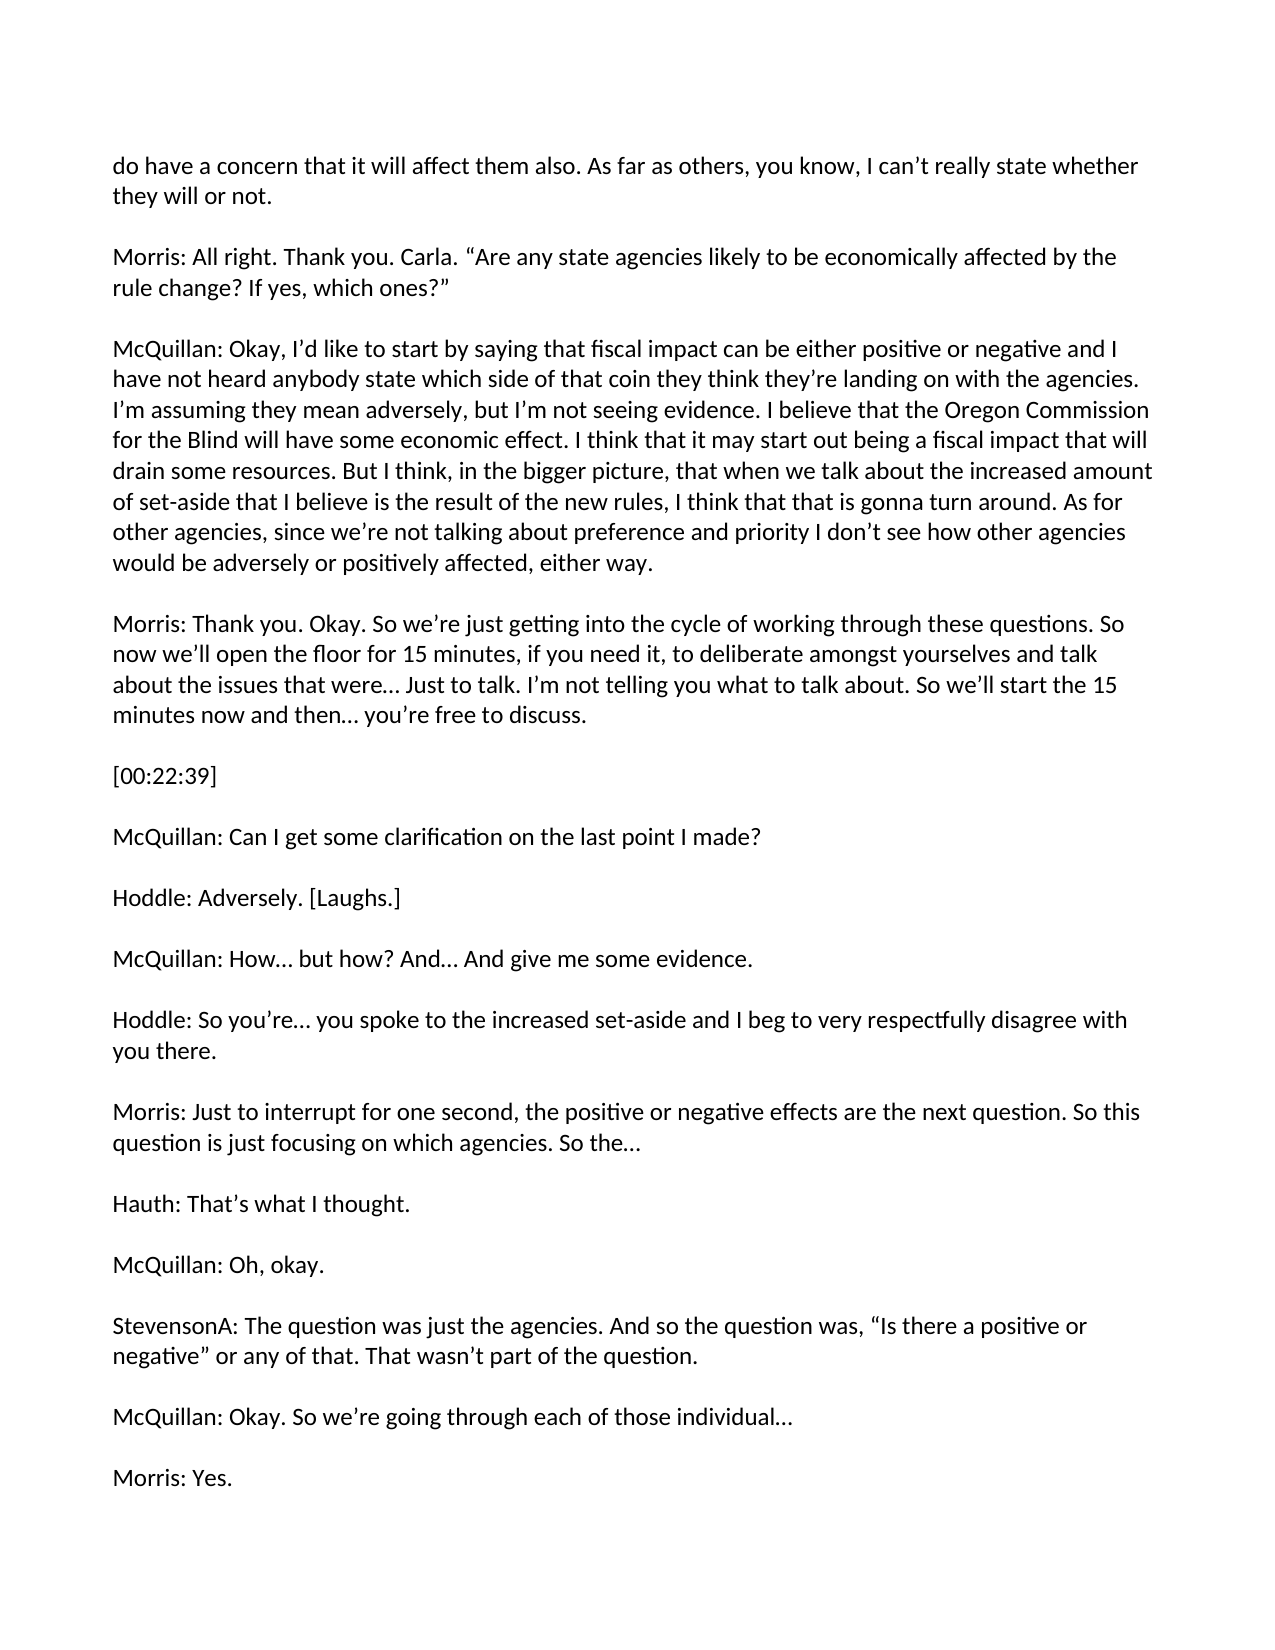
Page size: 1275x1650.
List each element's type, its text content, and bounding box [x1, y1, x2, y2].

text McQuillan: Can I get some clarification on the last point I made? [112, 821, 1162, 852]
text [00:22:39] [112, 760, 1162, 791]
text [112, 150, 1162, 211]
text Hoddle: So you’re… you spoke to the increased set-aside and I beg to very respectfully disagree with you there. [112, 1004, 1162, 1066]
text Morris: Just to interrupt for one second, the positive or negative effects are the next question. So this question is just focusing on which agencies. So the… [112, 1096, 1162, 1157]
text McQuillan: How… but how? And… And give me some evidence. [112, 943, 1162, 974]
text McQuillan: Okay, I’d like to start by saying that fiscal impact can be either positive or negative and I have not heard anybody state which side of that coin they think they’re landing on with the agencies. I’m assuming they mean adversely, but I’m not seeing evidence. I believe that the Oregon Commission for the Blind will have some economic effect. I think that it may start out being a fiscal impact that will drain some resources. But I think, in the bigger picture, that when we talk about the increased amount of set-aside that I believe is the result of the new rules, I think that that is gonna turn around. As for other agencies, since we’re not talking about preference and priority I don’t see how other agencies would be adversely or positively affected, either way. [112, 333, 1162, 577]
text McQuillan: Okay. So we’re going through each of those individual… [112, 1401, 1162, 1432]
text Hoddle: Adversely. [Laughs.] [112, 882, 1162, 913]
text Hauth: That’s what I thought. [112, 1188, 1162, 1218]
text McQuillan: Oh, okay. [112, 1249, 1162, 1279]
text Morris: Thank you. Okay. So we’re just getting into the cycle of working through these questions. So now we’ll open the floor for 15 minutes, if you need it, to deliberate amongst yourselves and talk about the issues that were… Just to talk. I’m not telling you what to talk about. So we’ll start the 15 minutes now and then… you’re free to discuss. [112, 608, 1162, 730]
text Morris: Yes. [112, 1462, 1162, 1493]
text StevensonA: The question was just the agencies. And so the question was, “Is there a positive or negative” or any of that. That wasn’t part of the question. [112, 1310, 1162, 1371]
text Morris: All right. Thank you. Carla. “Are any state agencies likely to be economically affected by the rule change? If yes, which ones?” [112, 242, 1162, 303]
